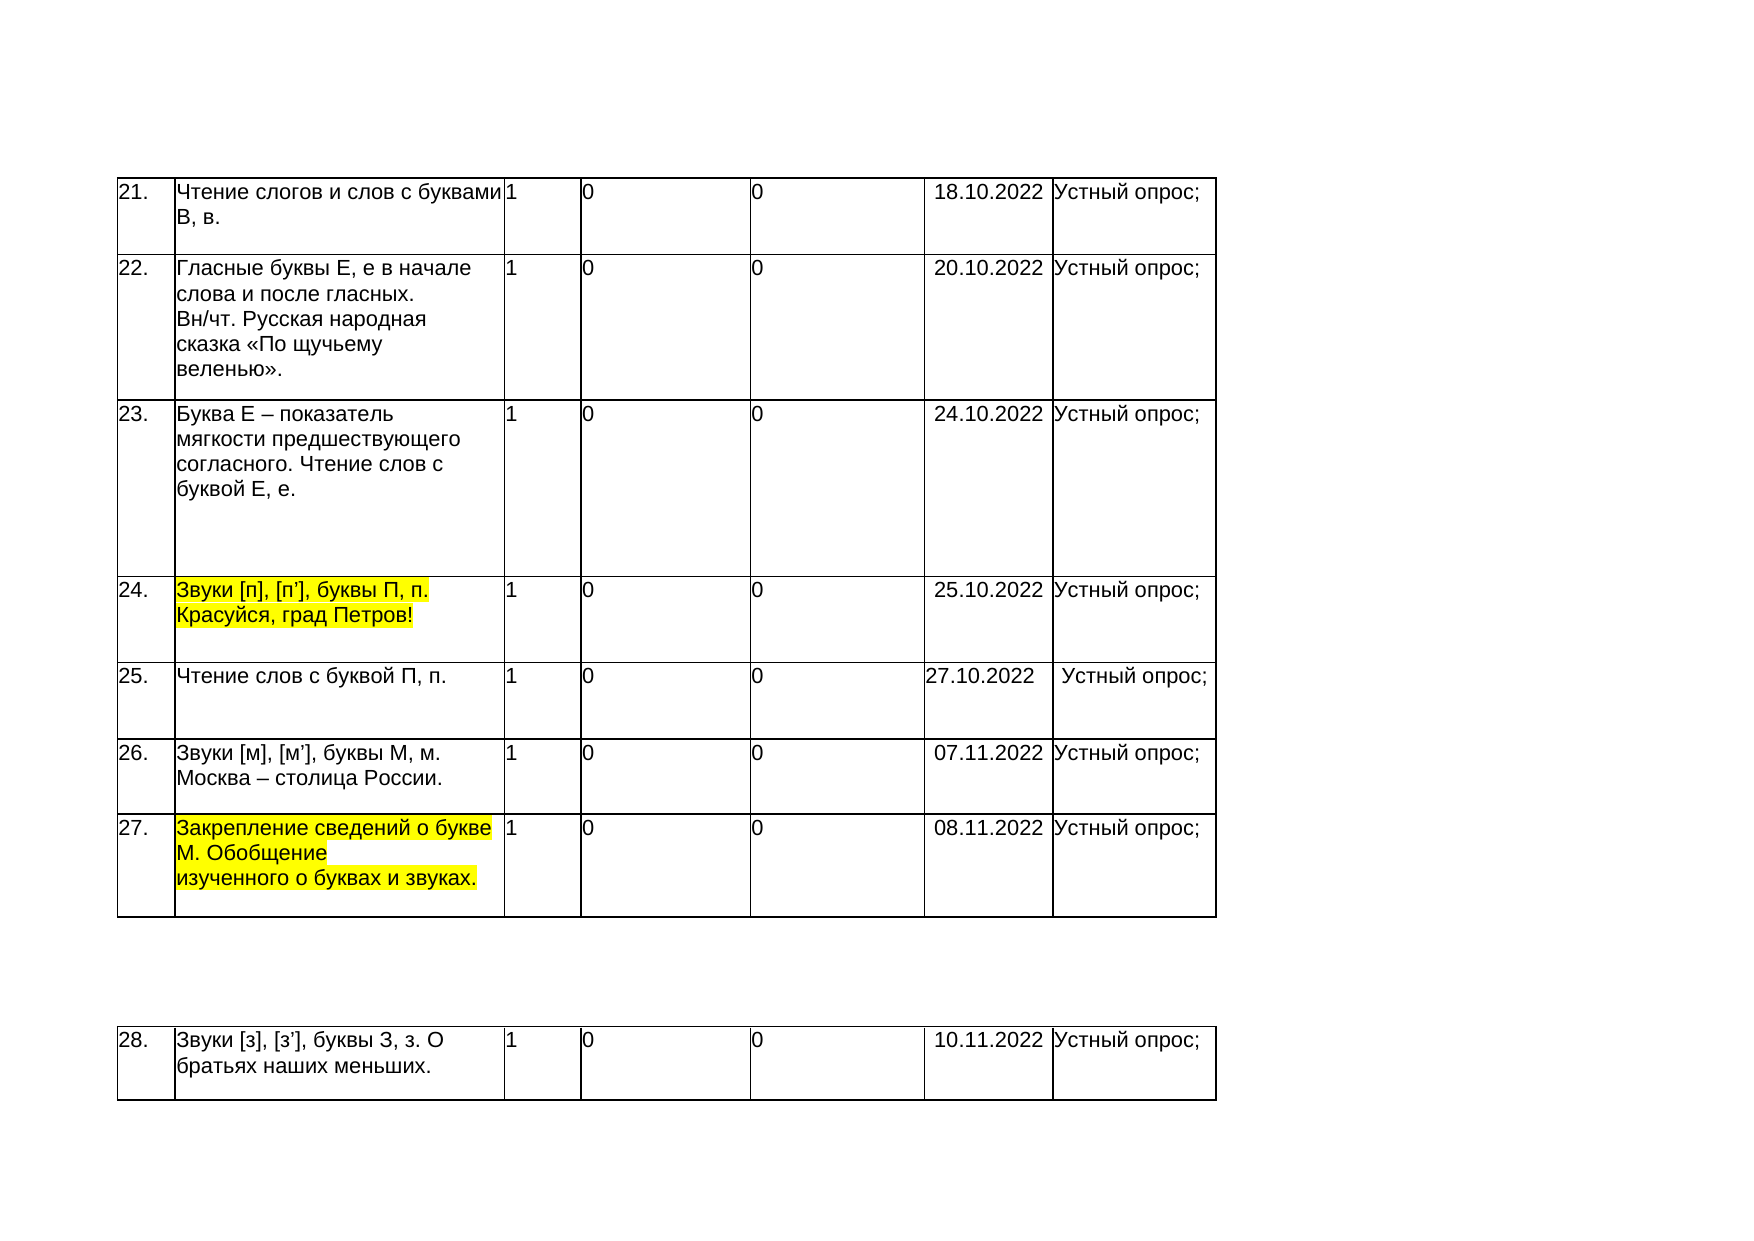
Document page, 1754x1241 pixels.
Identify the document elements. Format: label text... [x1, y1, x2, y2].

table_cell 1 [505, 401, 580, 576]
table_cell 08.11.2022 [925, 815, 1052, 916]
table_cell Устный опрос; [1054, 401, 1215, 576]
table_cell 0 [751, 740, 924, 813]
table_cell 0 [582, 663, 750, 738]
table_cell Буква Е – показатель мягкости предшествующего согласного. Чтение слов с буквой Е, е. [176, 401, 504, 576]
table_cell 0 [582, 401, 750, 576]
table_cell Устный опрос; [1054, 663, 1215, 738]
table_cell 25. [118, 663, 174, 738]
table_cell 25.10.2022 [925, 577, 1052, 662]
table_cell 22. [118, 255, 174, 399]
table_cell 27.10.2022 [925, 663, 1052, 738]
table_cell 0 [582, 577, 750, 662]
table_header 28. [118, 1027, 175, 1099]
table_cell 0 [582, 255, 750, 399]
table_cell 0 [751, 577, 924, 662]
table_cell 24.10.2022 [925, 401, 1052, 576]
table_cell 07.11.2022 [925, 740, 1052, 813]
table_cell 1 [505, 255, 580, 399]
table_cell 1 [505, 740, 580, 813]
table_cell 0 [751, 401, 924, 576]
table_cell 1 [505, 179, 580, 254]
table_cell 1 [505, 815, 580, 916]
table_cell Устный опрос; [1054, 179, 1215, 254]
table_cell Устный опрос; [1054, 577, 1215, 662]
table_cell 0 [751, 255, 924, 399]
table_header 10.11.2022 [925, 1027, 1053, 1099]
table_cell 23. [118, 401, 174, 576]
table_cell 0 [751, 663, 924, 738]
table_cell 0 [751, 179, 924, 254]
table_cell 20.10.2022 [925, 255, 1052, 399]
table_cell 26. [118, 740, 174, 813]
table_cell 1 [505, 577, 580, 662]
table_cell Устный опрос; [1054, 815, 1215, 916]
table_cell 18.10.2022 [925, 179, 1052, 254]
table_cell Чтение слогов и слов с буквами В, в. [176, 179, 504, 254]
table_cell 0 [582, 179, 750, 254]
table_header Звуки [з], [з’], буквы З, з. О братьях наших меньших. [176, 1027, 504, 1099]
table_header Устный опрос; [1054, 1027, 1215, 1099]
table_cell 1 [505, 663, 580, 738]
table_header 1 [505, 1027, 581, 1099]
table_cell Устный опрос; [1054, 740, 1215, 813]
table_cell Звуки [п], [п’], буквы П, п. Красуйся, град Петров! [176, 577, 504, 662]
table_header 0 [582, 1027, 750, 1099]
table_cell Звуки [м], [м’], буквы М, м. Москва – столица России. [176, 740, 504, 813]
table_cell Устный опрос; [1054, 255, 1215, 399]
table_cell 0 [582, 815, 750, 916]
table_cell 24. [118, 577, 174, 662]
table_cell 21. [118, 179, 174, 254]
table_cell 27. [118, 815, 174, 916]
table_cell Закрепление сведений о букве М. Обобщение изученного о буквах и звуках. [176, 815, 504, 916]
table_cell 0 [751, 815, 924, 916]
table_cell Гласные буквы Е, е в начале слова и после гласных. Вн/чт. Русская народная сказка «По щучьему веленью». [176, 255, 504, 399]
table_cell Чтение слов с буквой П, п. [176, 663, 504, 738]
table_cell 0 [582, 740, 750, 813]
table_header 0 [751, 1027, 924, 1099]
